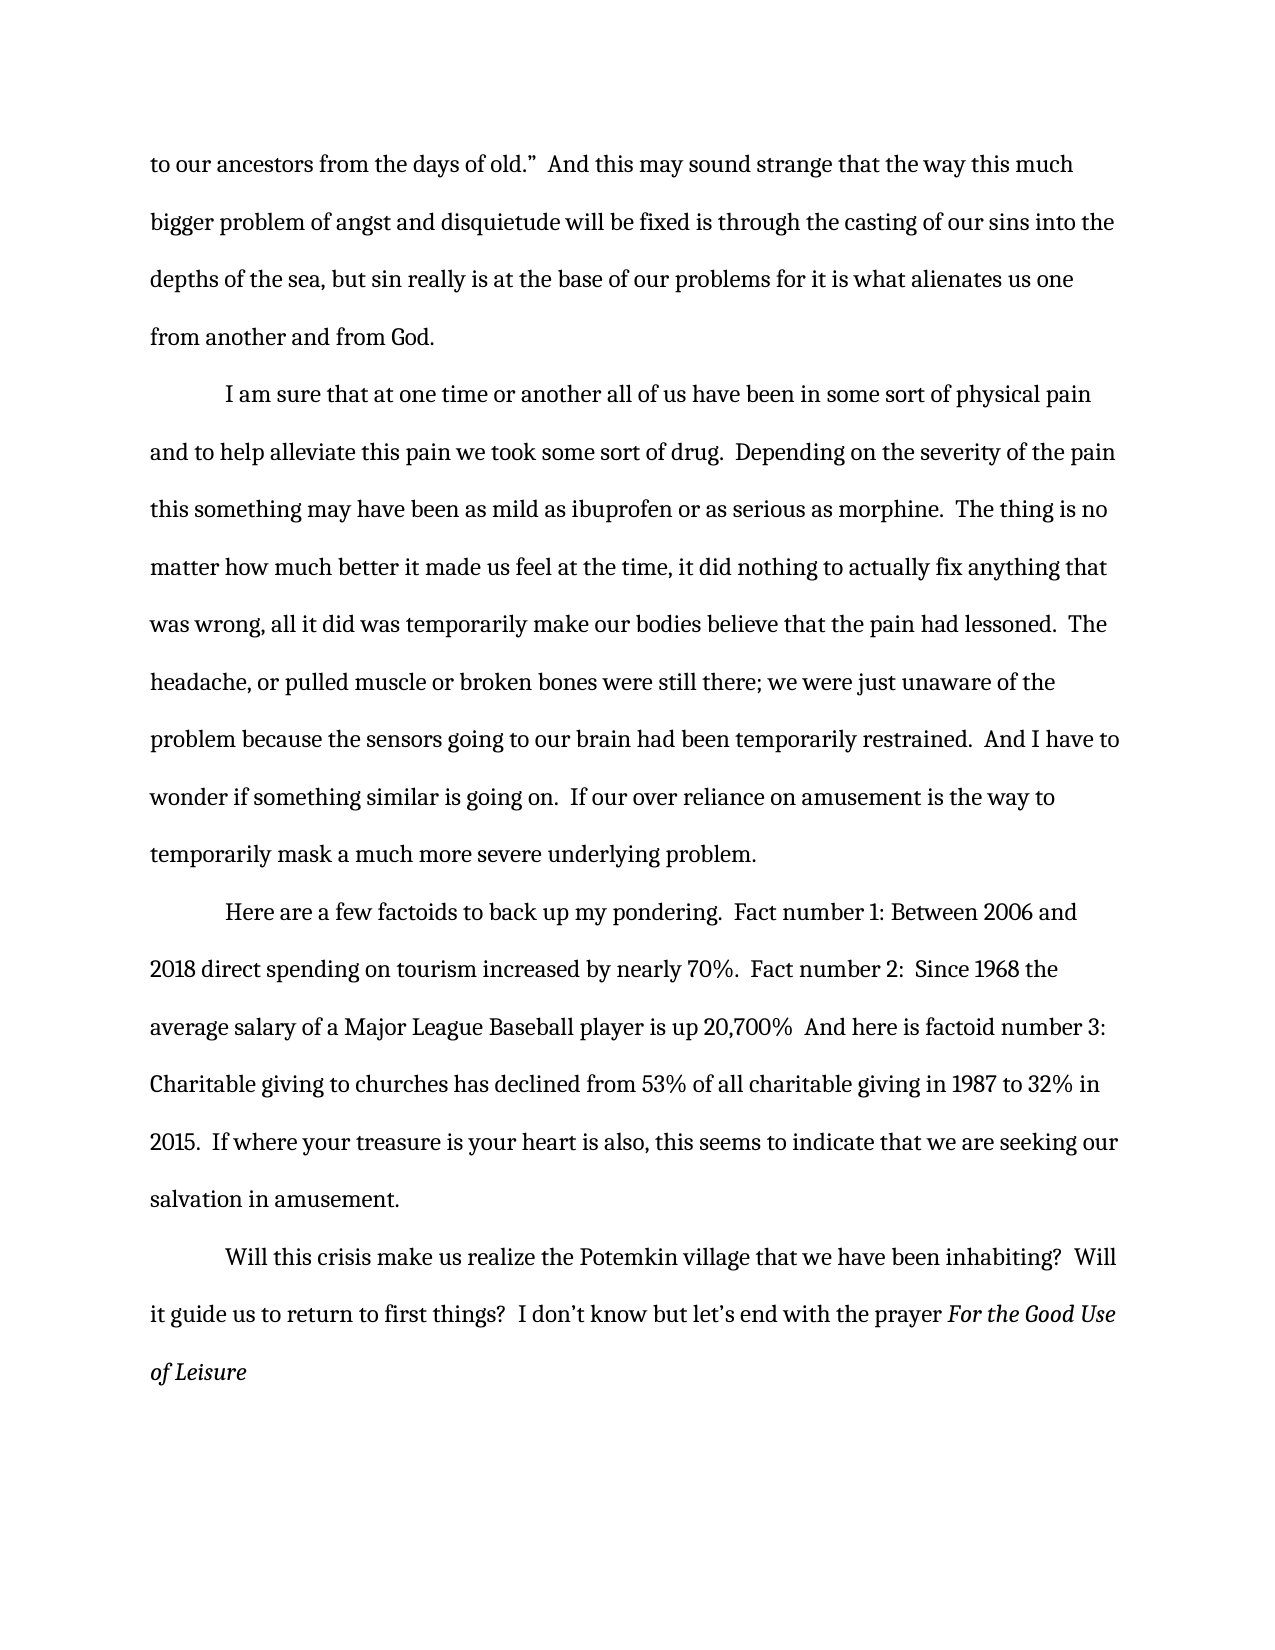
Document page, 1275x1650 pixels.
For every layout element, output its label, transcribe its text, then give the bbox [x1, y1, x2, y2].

text Here are a few factoids to back up my pondering. Fact number 1: Between 2006 and 2018 direct spending on tourism increased by nearly 70%. Fact number 2: Since 1968 the average salary of a Major League Baseball player is up 20,700% And here is factoid number 3: Charitable giving to churches has declined from 53% of all charitable giving in 1987 to 32% in 2015. If where your treasure is your heart is also, this seems to indicate that we are seeking our salvation in amusement. [150, 897, 1125, 1214]
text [150, 1242, 1125, 1444]
text I am sure that at one time or another all of us have been in some sort of physical pain and to help alleviate this pain we took some sort of drug. Depending on the severity of the pain this something may have been as mild as ibuprofen or as serious as morphine. The thing is no matter how much better it made us feel at the time, it did nothing to actually fix anything that was wrong, all it did was temporarily make our bodies believe that the pain had lessoned. The headache, or pulled muscle or broken bones were still there; we were just unaware of the problem because the sensors going to our brain had been temporarily restrained. And I have to wonder if something similar is going on. If our over reliance on amusement is the way to temporarily mask a much more severe underlying problem. [150, 380, 1125, 869]
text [150, 150, 1125, 351]
